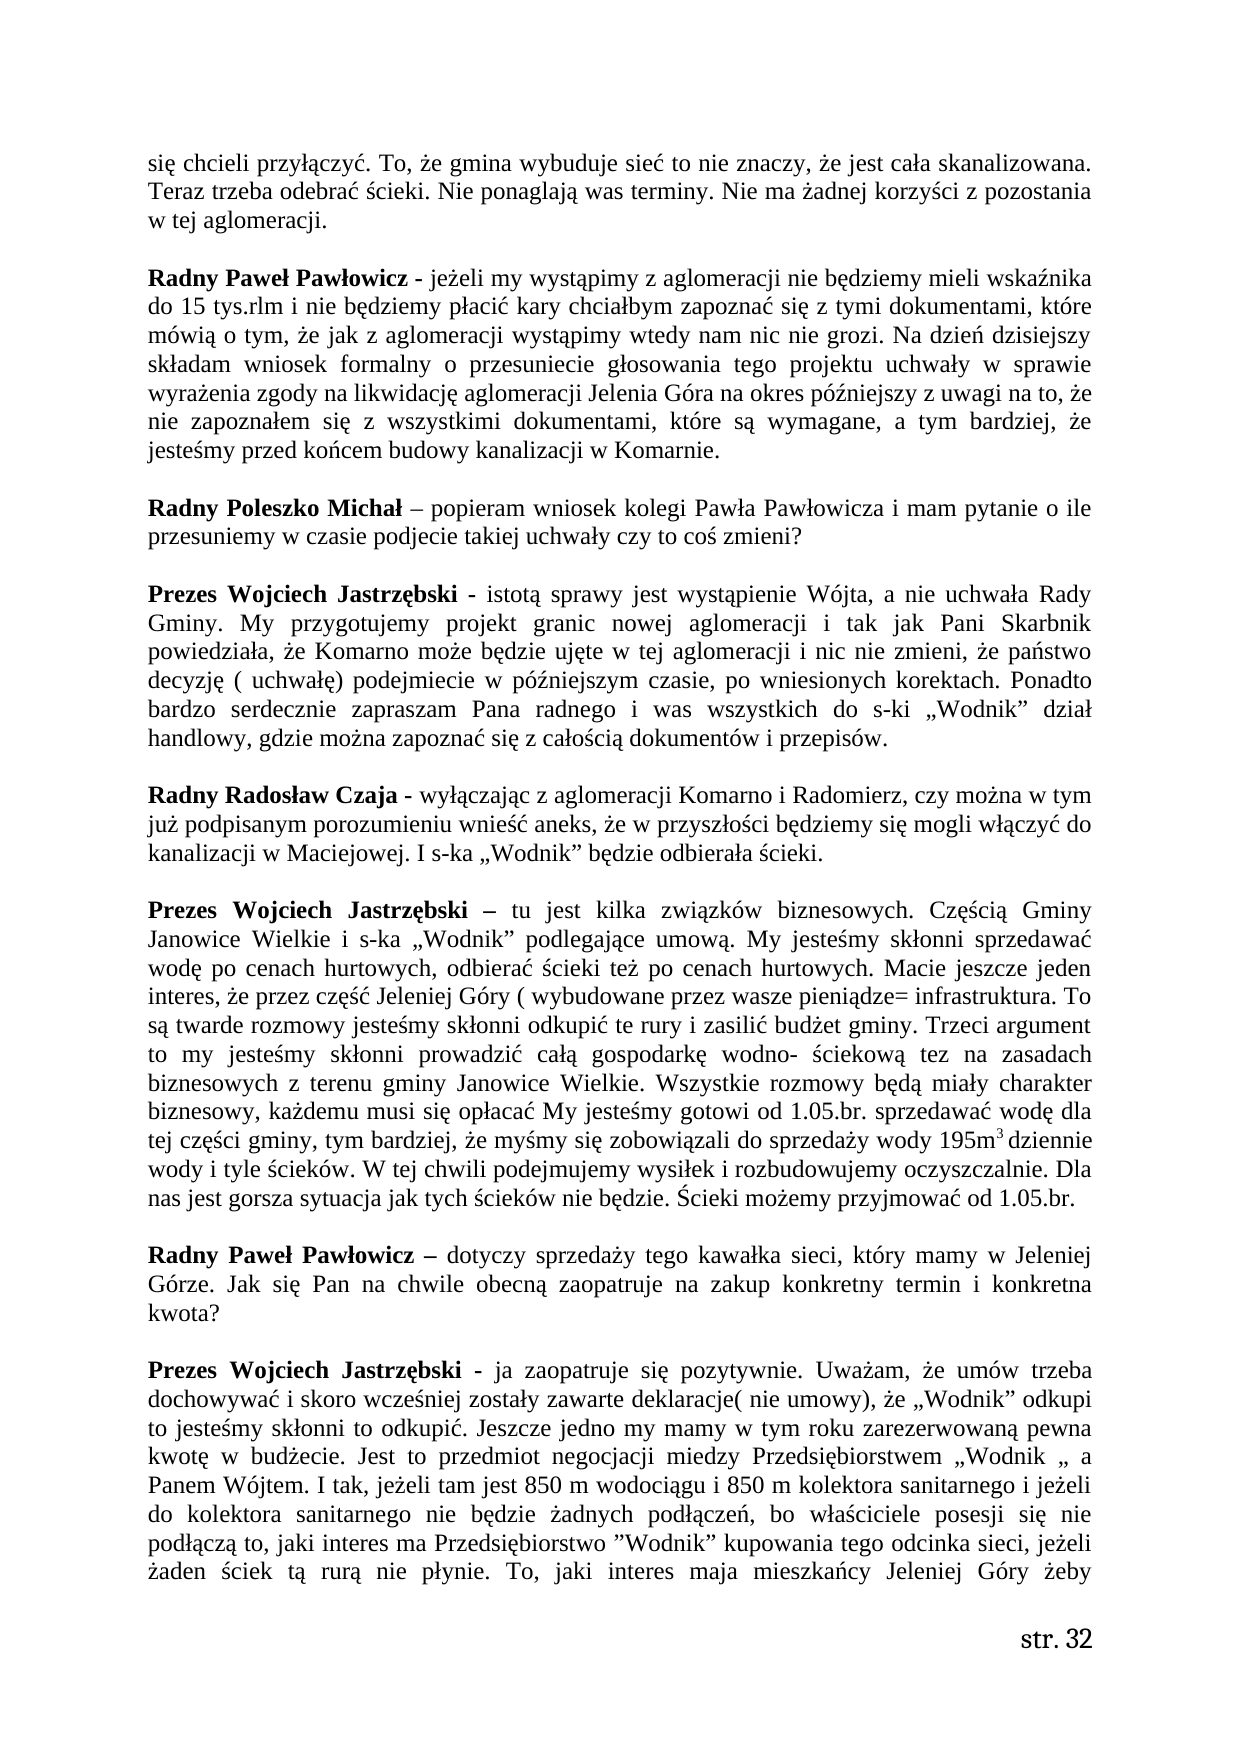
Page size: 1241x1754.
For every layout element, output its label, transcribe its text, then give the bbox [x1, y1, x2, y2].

text Radny Paweł Pawłowicz – dotyczy sprzedaży tego kawałka sieci, który mamy w Jeleniej Górze. Jak się Pan na chwile obecną zaopatruje na zakup konkretny termin i konkretna kwota? [148, 1240, 1093, 1326]
text Radny Poleszko Michał – popieram wniosek kolegi Pawła Pawłowicza i mam pytanie o ile przesuniemy w czasie podjecie takiej uchwały czy to coś zmieni? [148, 493, 1093, 550]
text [148, 1355, 1093, 1585]
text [148, 148, 1093, 234]
text Prezes Wojciech Jastrzębski - istotą sprawy jest wystąpienie Wójta, a nie uchwała Rady Gminy. My przygotujemy projekt granic nowej aglomeracji i tak jak Pani Skarbnik powiedziała, że Komarno może będzie ujęte w tej aglomeracji i nic nie zmieni, że państwo decyzję ( uchwałę) podejmiecie w późniejszym czasie, po wniesionych korektach. Ponadto bardzo serdecznie zapraszam Pana radnego i was wszystkich do s-ki „Wodnik” dział handlowy, gdzie można zapoznać się z całością dokumentów i przepisów. [148, 579, 1093, 751]
text Radny Paweł Pawłowicz - jeżeli my wystąpimy z aglomeracji nie będziemy mieli wskaźnika do 15 tys.rlm i nie będziemy płacić kary chciałbym zapoznać się z tymi dokumentami, które mówią o tym, że jak z aglomeracji wystąpimy wtedy nam nic nie grozi. Na dzień dzisiejszy składam wniosek formalny o przesuniecie głosowania tego projektu uchwały w sprawie wyrażenia zgody na likwidację aglomeracji Jelenia Góra na okres późniejszy z uwagi na to, że nie zapoznałem się z wszystkimi dokumentami, które są wymagane, a tym bardziej, że jesteśmy przed końcem budowy kanalizacji w Komarnie. [148, 263, 1093, 464]
text Prezes Wojciech Jastrzębski – tu jest kilka związków biznesowych. Częścią Gminy Janowice Wielkie i s-ka „Wodnik” podlegające umową. My jesteśmy skłonni sprzedawać wodę po cenach hurtowych, odbierać ścieki też po cenach hurtowych. Macie jeszcze jeden interes, że przez część Jeleniej Góry ( wybudowane przez wasze pieniądze= infrastruktura. To są twarde rozmowy jesteśmy skłonni odkupić te rury i zasilić budżet gminy. Trzeci argument to my jesteśmy skłonni prowadzić całą gospodarkę wodno- ściekową tez na zasadach biznesowych z terenu gminy Janowice Wielkie. Wszystkie rozmowy będą miały charakter biznesowy, każdemu musi się opłacać My jesteśmy gotowi od 1.05.br. sprzedawać wodę dla tej części gminy, tym bardziej, że myśmy się zobowiązali do sprzedaży wody 195m3 dziennie wody i tyle ścieków. W tej chwili podejmujemy wysiłek i rozbudowujemy oczyszczalnie. Dla nas jest gorsza sytuacja jak tych ścieków nie będzie. Ścieki możemy przyjmować od 1.05.br. [148, 895, 1093, 1211]
text Radny Radosław Czaja - wyłączając z aglomeracji Komarno i Radomierz, czy można w tym już podpisanym porozumieniu wnieść aneks, że w przyszłości będziemy się mogli włączyć do kanalizacji w Maciejowej. I s-ka „Wodnik” będzie odbierała ścieki. [148, 780, 1093, 866]
